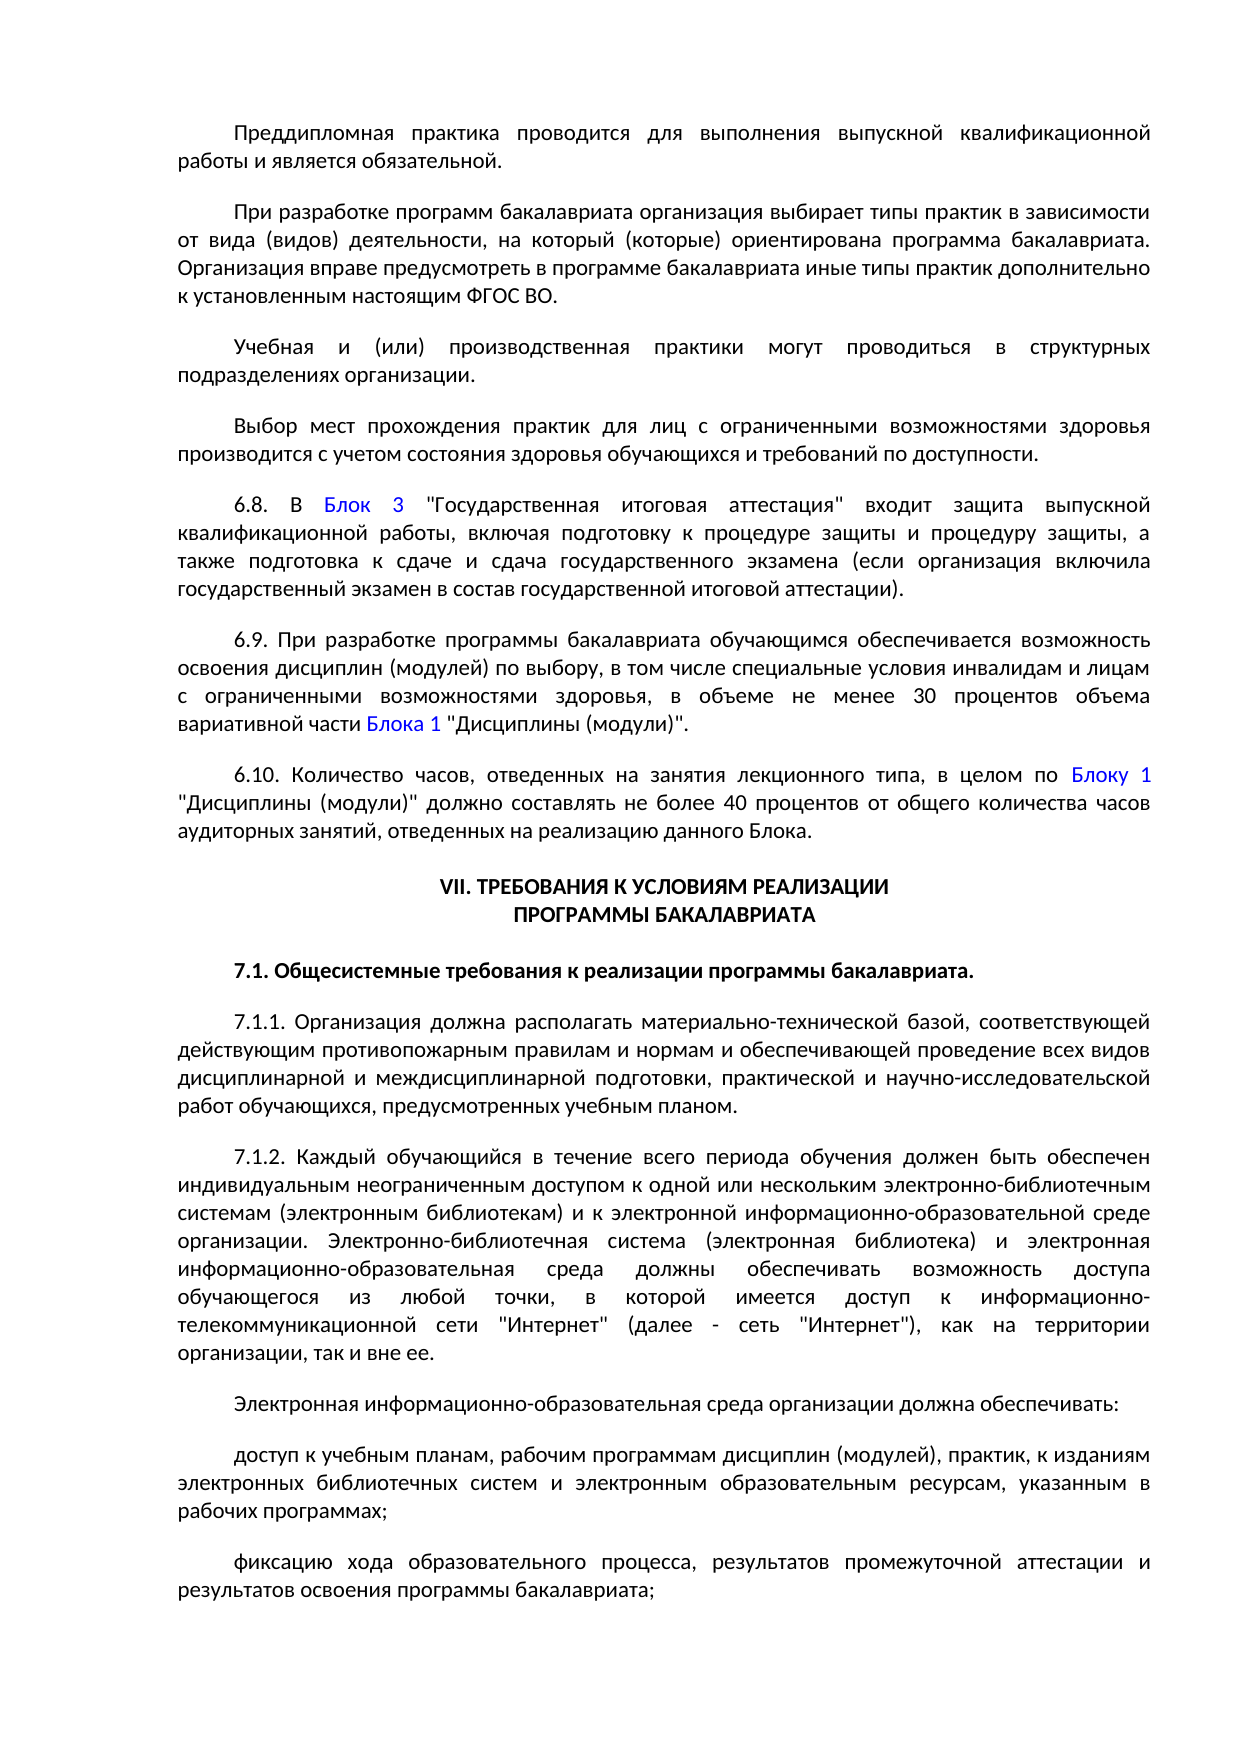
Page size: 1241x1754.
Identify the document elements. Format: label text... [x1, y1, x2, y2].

text При разработке программ бакалавриата организация выбирает типы практик в зависимости от вида (видов) деятельности, на который (которые) ориентирована программа бакалавриата. Организация вправе предусмотреть в программе бакалавриата иные типы практик дополнительно к установленным настоящим ФГОС ВО. [177, 197, 1152, 309]
title 7.1. Общесистемные требования к реализации программы бакалавриата. [177, 956, 1152, 984]
text 6.10. Количество часов, отведенных на занятия лекционного типа, в целом по Блоку 1 "Дисциплины (модули)" должно составлять не более 40 процентов от общего количества часов аудиторных занятий, отведенных на реализацию данного Блока. [177, 760, 1152, 844]
title ПРОГРАММЫ БАКАЛАВРИАТА [177, 900, 1152, 928]
text доступ к учебным планам, рабочим программам дисциплин (модулей), практик, к изданиям электронных библиотечных систем и электронным образовательным ресурсам, указанным в рабочих программах; [177, 1440, 1152, 1524]
text Учебная и (или) производственная практики могут проводиться в структурных подразделениях организации. [177, 332, 1152, 388]
text 6.9. При разработке программы бакалавриата обучающимся обеспечивается возможность освоения дисциплин (модулей) по выбору, в том числе специальные условия инвалидам и лицам с ограниченными возможностями здоровья, в объеме не менее 30 процентов объема вариативной части Блока 1 "Дисциплины (модули)". [177, 625, 1152, 737]
text Преддипломная практика проводится для выполнения выпускной квалификационной работы и является обязательной. [177, 118, 1152, 174]
text Выбор мест прохождения практик для лиц с ограниченными возможностями здоровья производится с учетом состояния здоровья обучающихся и требований по доступности. [177, 411, 1152, 467]
text 7.1.2. Каждый обучающийся в течение всего периода обучения должен быть обеспечен индивидуальным неограниченным доступом к одной или нескольким электронно-библиотечным системам (электронным библиотекам) и к электронной информационно-образовательной среде организации. Электронно-библиотечная система (электронная библиотека) и электронная информационно-образовательная среда должны обеспечивать возможность доступа обучающегося из любой точки, в которой имеется доступ к информационно-телекоммуникационной сети "Интернет" (далее - сеть "Интернет"), как на территории организации, так и вне ее. [177, 1142, 1152, 1366]
title VII. ТРЕБОВАНИЯ К УСЛОВИЯМ РЕАЛИЗАЦИИ [177, 872, 1152, 900]
text Электронная информационно-образовательная среда организации должна обеспечивать: [177, 1389, 1152, 1417]
text фиксацию хода образовательного процесса, результатов промежуточной аттестации и результатов освоения программы бакалавриата; [177, 1547, 1152, 1603]
text 6.8. В Блок 3 "Государственная итоговая аттестация" входит защита выпускной квалификационной работы, включая подготовку к процедуре защиты и процедуру защиты, а также подготовка к сдаче и сдача государственного экзамена (если организация включила государственный экзамен в состав государственной итоговой аттестации). [177, 490, 1152, 602]
text 7.1.1. Организация должна располагать материально-технической базой, соответствующей действующим противопожарным правилам и нормам и обеспечивающей проведение всех видов дисциплинарной и междисциплинарной подготовки, практической и научно-исследовательской работ обучающихся, предусмотренных учебным планом. [177, 1007, 1152, 1119]
